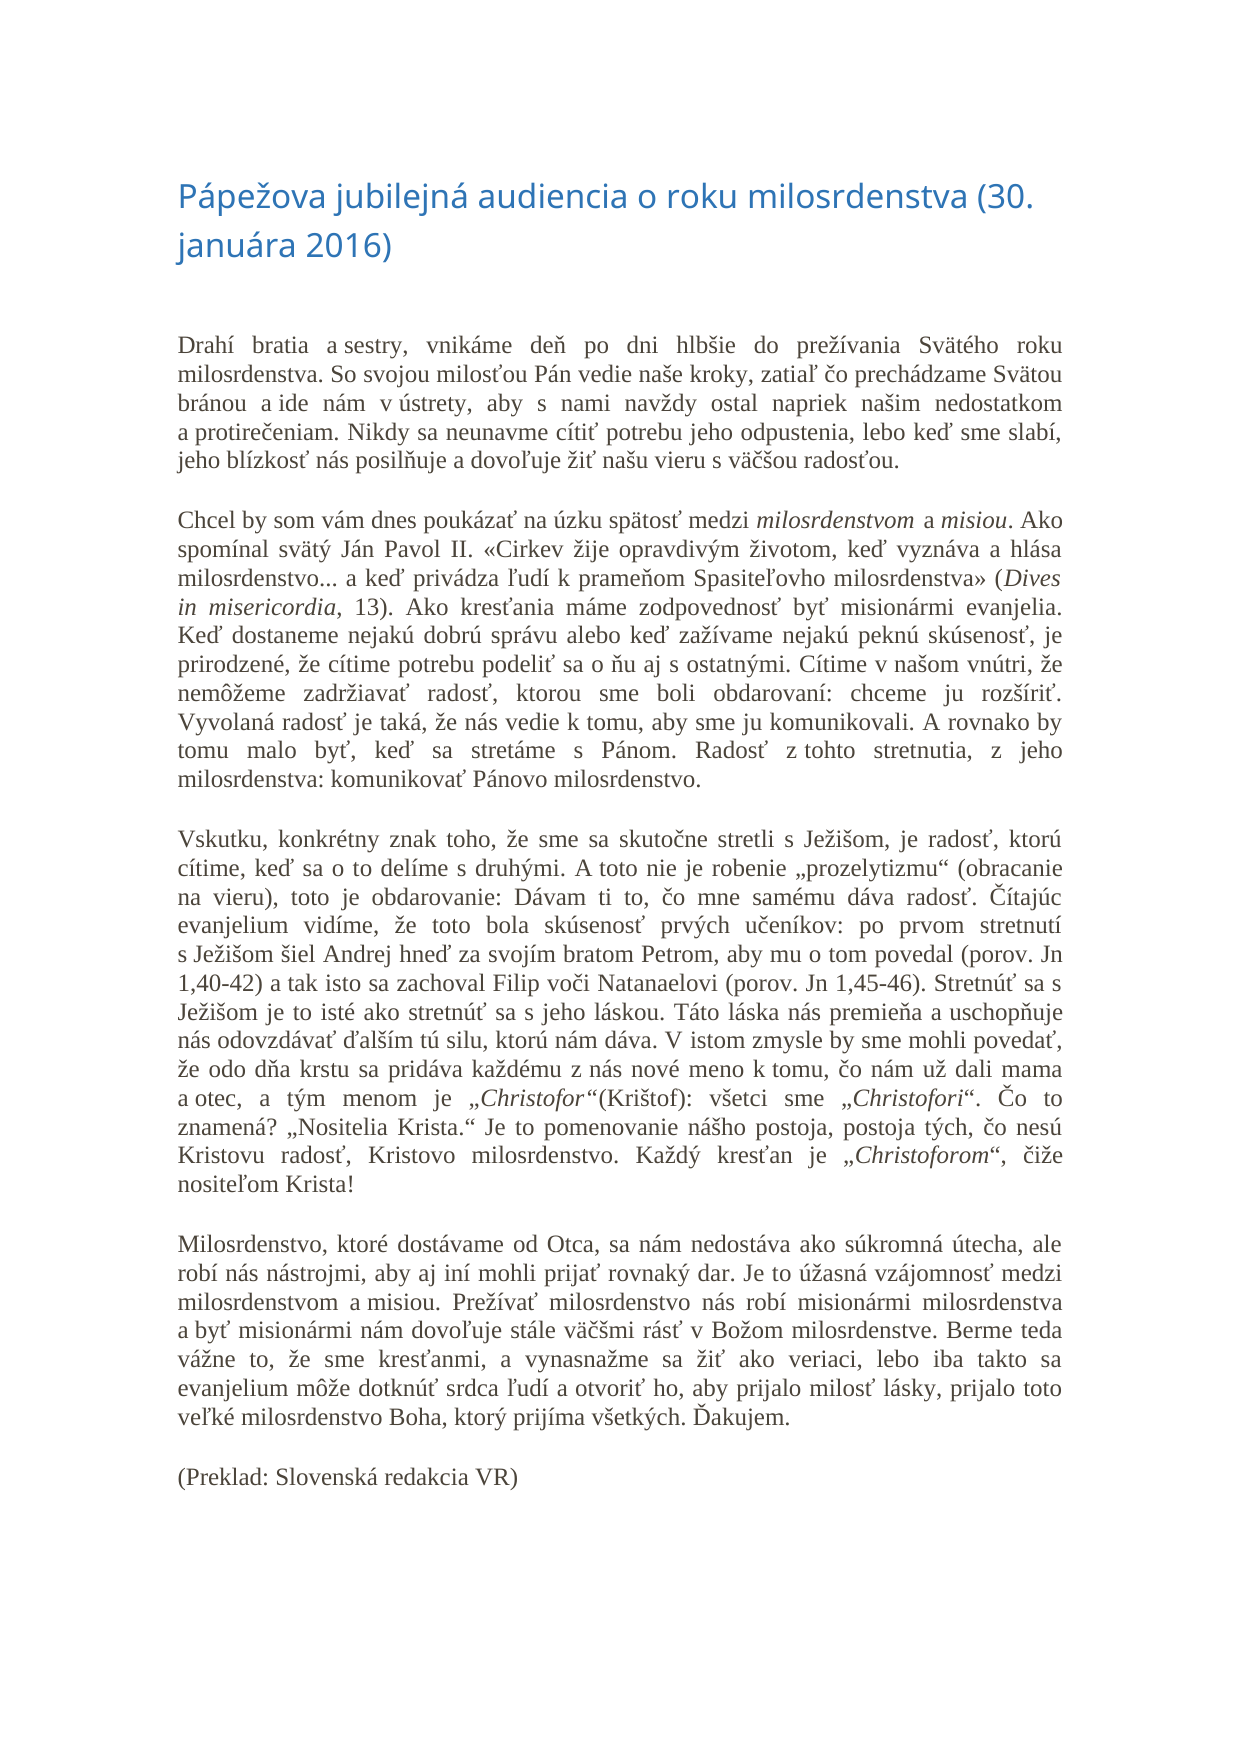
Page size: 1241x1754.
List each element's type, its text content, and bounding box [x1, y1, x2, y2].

text Vskutku, konkrétny znak toho, že sme sa skutočne stretli s Ježišom, je radosť, ktorú cítime, keď sa o to delíme s druhými. A toto nie je robenie „prozelytizmu“ (obracanie na vieru), toto je obdarovanie: Dávam ti to, čo mne samému dáva radosť. Čítajúc evanjelium vidíme, že toto bola skúsenosť prvých učeníkov: po prvom stretnutí s Ježišom šiel Andrej hneď za svojím bratom Petrom, aby mu o tom povedal (porov. Jn 1,40-42) a tak isto sa zachoval Filip voči Natanaelovi (porov. Jn 1,45-46). Stretnúť sa s Ježišom je to isté ako stretnúť sa s jeho láskou. Táto láska nás premieňa a uschopňuje nás odovzdávať ďalším tú silu, ktorú nám dáva. V istom zmysle by sme mohli povedať, že odo dňa krstu sa pridáva každému z nás nové meno k tomu, čo nám už dali mama a otec, a tým menom je „Christofor“(Krištof): všetci sme „Christofori“. Čo to znamená? „Nositelia Krista.“ Je to pomenovanie nášho postoja, postoja tých, čo nesú Kristovu radosť, Kristovo milosrdenstvo. Každý kresťan je „Christoforom“, čiže nositeľom Krista! [177, 824, 1063, 1198]
text Milosrdenstvo, ktoré dostávame od Otca, sa nám nedostáva ako súkromná útecha, ale robí nás nástrojmi, aby aj iní mohli prijať rovnaký dar. Je to úžasná vzájomnosť medzi milosrdenstvom a misiou. Prežívať milosrdenstvo nás robí misionármi milosrdenstva a byť misionármi nám dovoľuje stále väčšmi rásť v Božom milosrdenstve. Berme teda vážne to, že sme kresťanmi, a vynasnažme sa žiť ako veriaci, lebo iba takto sa evanjelium môže dotknúť srdca ľudí a otvoriť ho, aby prijalo milosť lásky, prijalo toto veľké milosrdenstvo Boha, ktorý prijíma všetkých. Ďakujem. [177, 1229, 1063, 1431]
text Drahí bratia a sestry, vnikáme deň po dni hlbšie do prežívania Svätého roku milosrdenstva. So svojou milosťou Pán vedie naše kroky, zatiaľ čo prechádzame Svätou bránou a ide nám v ústrety, aby s nami navždy ostal napriek našim nedostatkom a protirečeniam. Nikdy sa neunavme cítiť potrebu jeho odpustenia, lebo keď sme slabí, jeho blízkosť nás posilňuje a dovoľuje žiť našu vieru s väčšou radosťou. [177, 331, 1063, 474]
text (Preklad: Slovenská redakcia VR) [177, 1462, 1063, 1491]
text Chcel by som vám dnes poukázať na úzku spätosť medzi milosrdenstvom a misiou. Ako spomínal svätý Ján Pavol II. «Cirkev žije opravdivým životom, keď vyznáva a hlása milosrdenstvo... a keď privádza ľudí k prameňom Spasiteľovho milosrdenstva» (Dives in misericordia, 13). Ako kresťania máme zodpovednosť byť misionármi evanjelia. Keď dostaneme nejakú dobrú správu alebo keď zažívame nejakú peknú skúsenosť, je prirodzené, že cítime potrebu podeliť sa o ňu aj s ostatnými. Cítime v našom vnútri, že nemôžeme zadržiavať radosť, ktorou sme boli obdarovaní: chceme ju rozšíriť. Vyvolaná radosť je taká, že nás vedie k tomu, aby sme ju komunikovali. A rovnako by tomu malo byť, keď sa stretáme s Pánom. Radosť z tohto stretnutia, z jeho milosrdenstva: komunikovať Pánovo milosrdenstvo. [177, 506, 1063, 793]
subtitle Pápežova jubilejná audiencia o roku milosrdenstva (30. januára 2016) [177, 173, 1063, 267]
